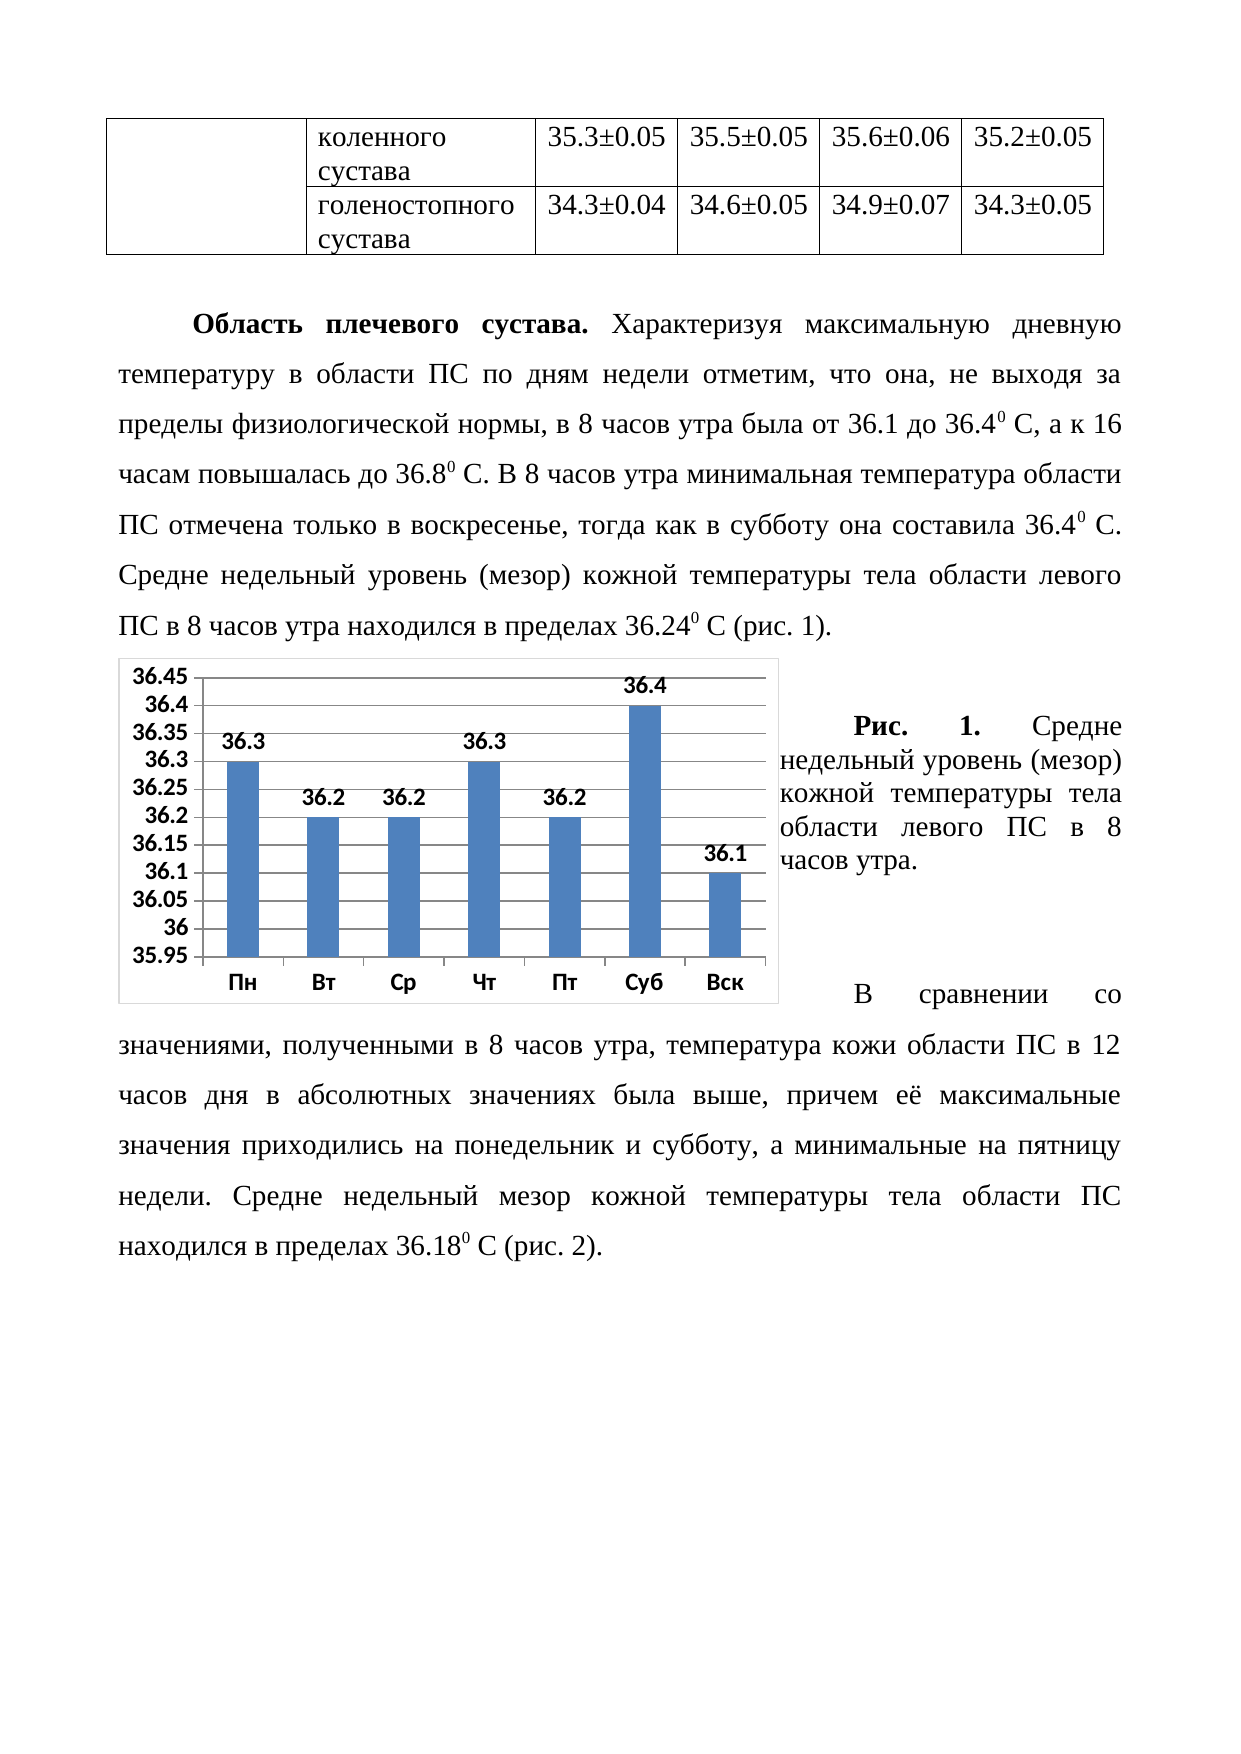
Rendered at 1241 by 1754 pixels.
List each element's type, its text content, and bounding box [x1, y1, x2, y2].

text Область плечевого сустава. Характеризуя максимальную дневную температуру в области ПС по дням недели отметим, что она, не выходя за пределы физиологической нормы, в 8 часов утра была от 36.1 до 36.40 С, а к 16 часам повышалась до 36.80 С. В 8 часов утра минимальная температура области ПС отмечена только в воскресенье, тогда как в субботу она составила 36.40 С. Средне недельный уровень (мезор) кожной температуры тела области левого ПС в 8 часов утра находился в пределах 36.240 С (рис. 1). [118, 306, 1122, 641]
table_cell голеностопного сустава [307, 187, 535, 254]
table_cell 35.6±0.06 [820, 119, 961, 186]
table_cell 34.3±0.04 [536, 187, 677, 254]
table_cell 34.3±0.05 [962, 187, 1103, 254]
table_cell коленного сустава [307, 119, 535, 186]
table_cell 35.2±0.05 [962, 119, 1103, 186]
text В сравнении со значениями, полученными в 8 часов утра, температура кожи области ПС в 12 часов дня в абсолютных значениях была выше, причем её максимальные значения приходились на понедельник и субботу, а минимальные на пятницу недели. Средне недельный мезор кожной температуры тела области ПС находился в пределах 36.180 С (рис. 2). [118, 977, 1122, 1262]
table_cell 34.6±0.05 [678, 187, 819, 254]
text Рис. 1. Средне недельный уровень (мезор) кожной температуры тела области левого ПС в 8 часов утра. [779, 708, 1122, 876]
table_cell 35.3±0.05 [536, 119, 677, 186]
table_cell 34.9±0.07 [820, 187, 961, 254]
table_cell 35.5±0.05 [678, 119, 819, 186]
